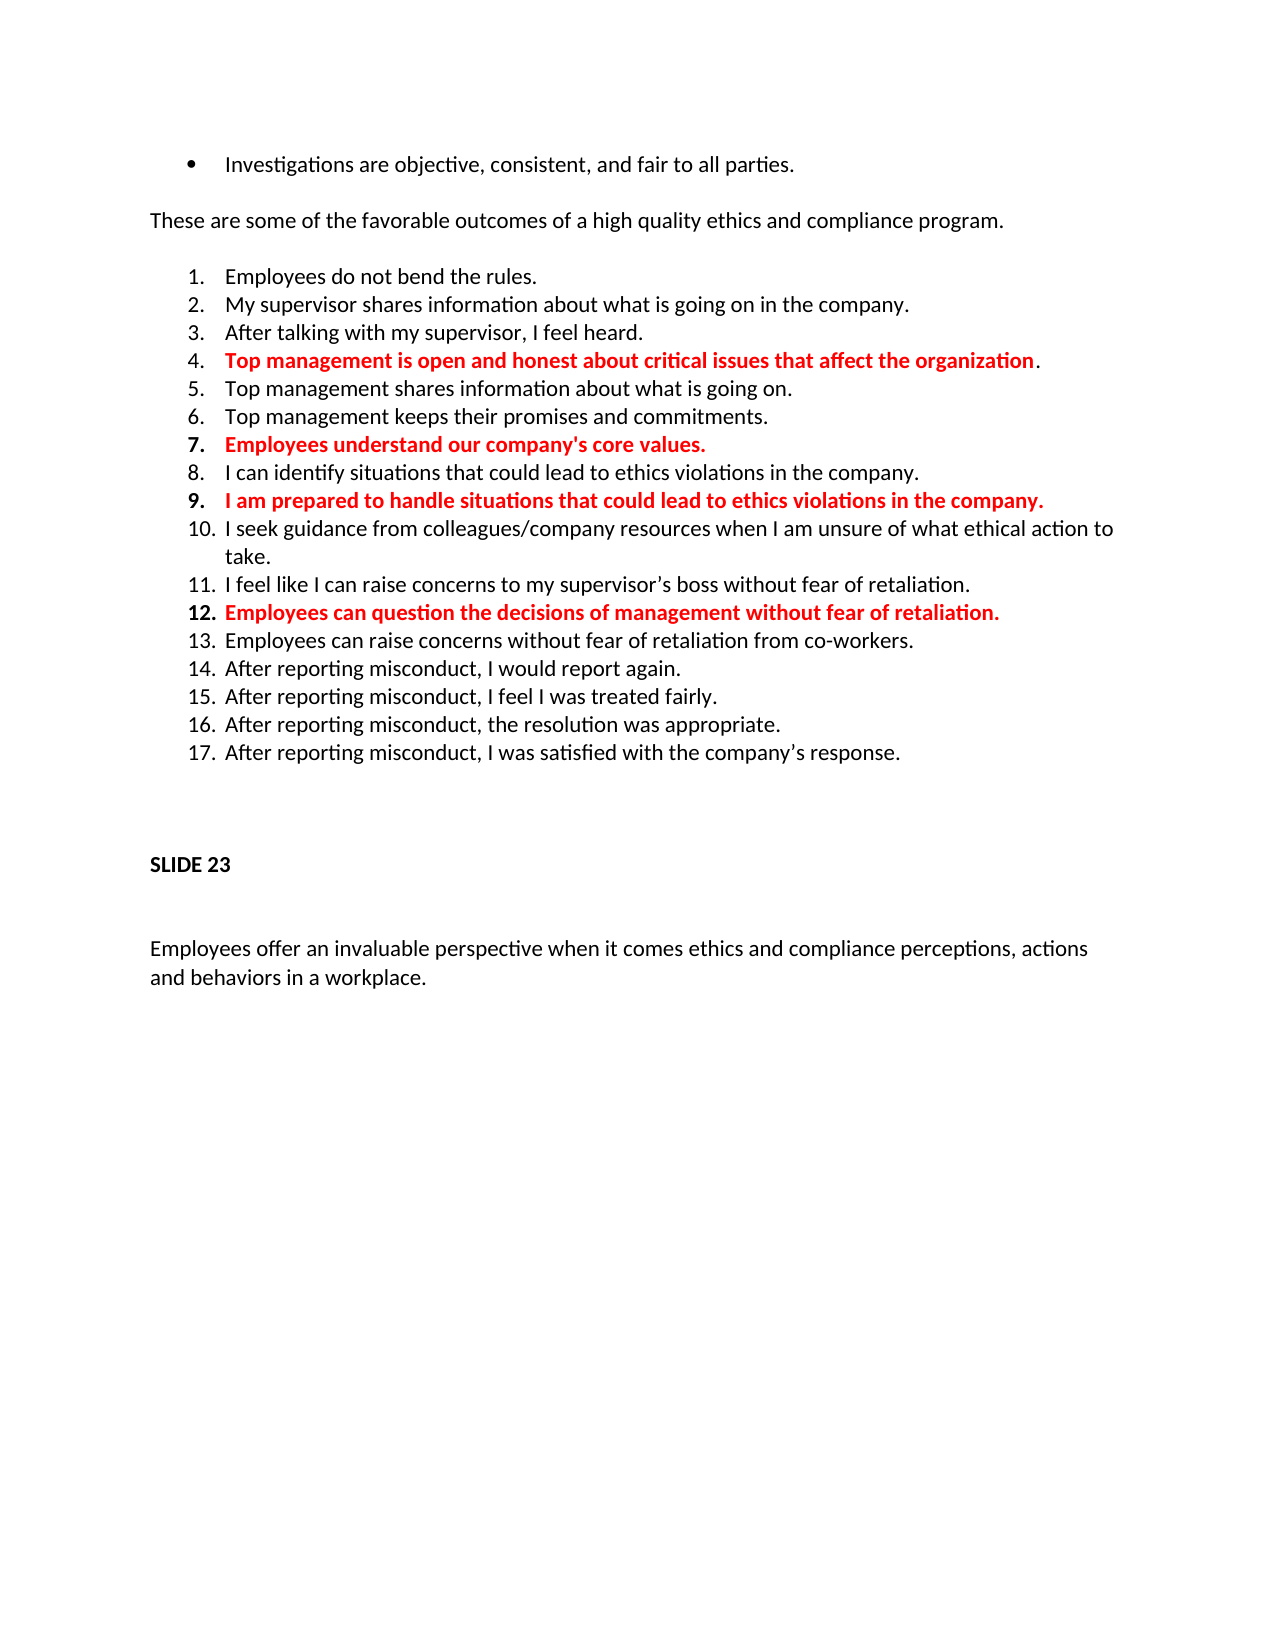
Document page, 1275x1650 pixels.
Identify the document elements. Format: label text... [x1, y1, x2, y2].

list My supervisor shares information about what is going on in the company. [187, 290, 1125, 318]
list Top management shares information about what is going on. [187, 374, 1125, 402]
list I am prepared to handle situations that could lead to ethics violations in the company. [187, 486, 1125, 514]
list Top management keeps their promises and commitments. [187, 402, 1125, 430]
list After reporting misconduct, I feel I was treated fairly. [187, 682, 1125, 710]
list Investigations are objective, consistent, and fair to all parties. [187, 150, 1125, 178]
list Employees understand our company's core values. [187, 430, 1125, 458]
list After reporting misconduct, the resolution was appropriate. [187, 710, 1125, 738]
list I can identify situations that could lead to ethics violations in the company. [187, 458, 1125, 486]
text Employees offer an invaluable perspective when it comes ethics and compliance perceptions, actions and behaviors in a workplace. [150, 934, 1125, 991]
list Employees can question the decisions of management without fear of retaliation. [187, 598, 1125, 626]
list After talking with my supervisor, I feel heard. [187, 318, 1125, 346]
list I seek guidance from colleagues/company resources when I am unsure of what ethical action to take. [187, 514, 1125, 570]
text SLIDE 23 [150, 851, 1125, 878]
list I feel like I can raise concerns to my supervisor’s boss without fear of retaliation. [187, 570, 1125, 598]
list Employees can raise concerns without fear of retaliation from co-workers. [187, 626, 1125, 654]
list Top management is open and honest about critical issues that affect the organization. [187, 346, 1125, 374]
list After reporting misconduct, I was satisfied with the company’s response. [187, 738, 1125, 766]
list After reporting misconduct, I would report again. [187, 654, 1125, 682]
text These are some of the favorable outcomes of a high quality ethics and compliance program. [150, 206, 1125, 234]
list Employees do not bend the rules. [187, 262, 1125, 290]
